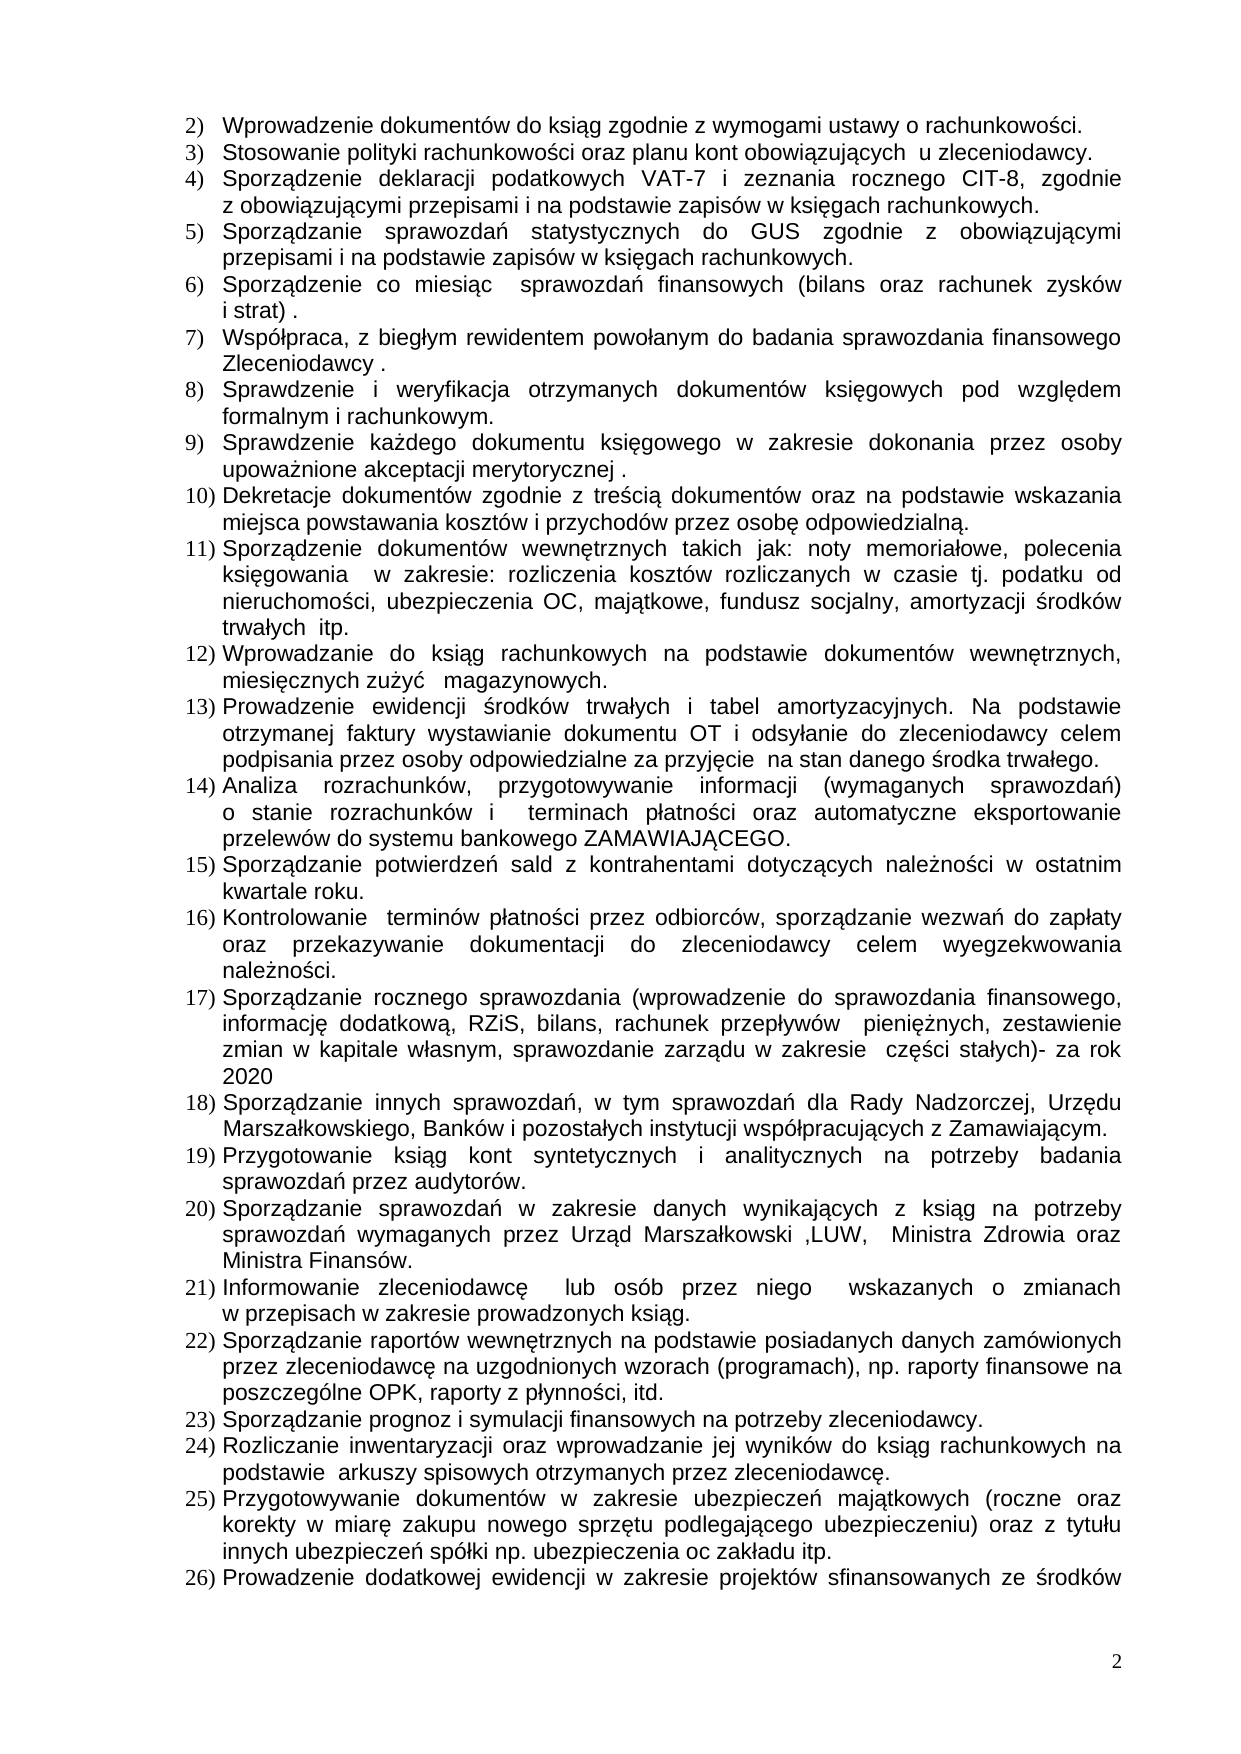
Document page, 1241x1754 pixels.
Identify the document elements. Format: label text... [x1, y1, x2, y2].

list Informowanie zleceniodawcę lub osób przez niego wskazanych o zmianach w przepisach w zakresie prowadzonych ksiąg. [185, 1274, 1122, 1327]
list Sporządzanie innych sprawozdań, w tym sprawozdań dla Rady Nadzorczej, Urzędu Marszałkowskiego, Banków i pozostałych instytucji współpracujących z Zamawiającym. [185, 1089, 1122, 1142]
list Współpraca, z biegłym rewidentem powołanym do badania sprawozdania finansowego Zleceniodawcy . [185, 323, 1122, 376]
list Analiza rozrachunków, przygotowywanie informacji (wymaganych sprawozdań) o stanie rozrachunków i terminach płatności oraz automatyczne eksportowanie przelewów do systemu bankowego ZAMAWIAJĄCEGO. [185, 772, 1122, 851]
list Wprowadzenie dokumentów do ksiąg zgodnie z wymogami ustawy o rachunkowości. [185, 112, 1122, 139]
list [185, 1564, 1122, 1591]
list Wprowadzanie do ksiąg rachunkowych na podstawie dokumentów wewnętrznych, miesięcznych zużyć magazynowych. [185, 640, 1122, 693]
list Rozliczanie inwentaryzacji oraz wprowadzanie jej wyników do ksiąg rachunkowych na podstawie arkuszy spisowych otrzymanych przez zleceniodawcę. [185, 1432, 1122, 1485]
list Sporządzenie dokumentów wewnętrznych takich jak: noty memoriałowe, polecenia księgowania w zakresie: rozliczenia kosztów rozliczanych w czasie tj. podatku od nieruchomości, ubezpieczenia OC, majątkowe, fundusz socjalny, amortyzacji środków trwałych itp. [185, 535, 1122, 640]
list Przygotowywanie dokumentów w zakresie ubezpieczeń majątkowych (roczne oraz korekty w miarę zakupu nowego sprzętu podlegającego ubezpieczeniu) oraz z tytułu innych ubezpieczeń spółki np. ubezpieczenia oc zakładu itp. [185, 1485, 1122, 1564]
list Prowadzenie ewidencji środków trwałych i tabel amortyzacyjnych. Na podstawie otrzymanej faktury wystawianie dokumentu OT i odsyłanie do zleceniodawcy celem podpisania przez osoby odpowiedzialne za przyjęcie na stan danego środka trwałego. [185, 693, 1122, 772]
list Sprawdzenie i weryfikacja otrzymanych dokumentów księgowych pod względem formalnym i rachunkowym. [185, 376, 1122, 429]
list Stosowanie polityki rachunkowości oraz planu kont obowiązujących u zleceniodawcy. [185, 139, 1122, 165]
list Sporządzanie rocznego sprawozdania (wprowadzenie do sprawozdania finansowego, informację dodatkową, RZiS, bilans, rachunek przepływów pieniężnych, zestawienie zmian w kapitale własnym, sprawozdanie zarządu w zakresie części stałych)- za rok 2020 [185, 983, 1122, 1089]
list Sporządzanie prognoz i symulacji finansowych na potrzeby zleceniodawcy. [185, 1406, 1122, 1432]
list Sporządzenie deklaracji podatkowych VAT-7 i zeznania rocznego CIT-8, zgodnie z obowiązującymi przepisami i na podstawie zapisów w księgach rachunkowych. [185, 165, 1122, 218]
list Kontrolowanie terminów płatności przez odbiorców, sporządzanie wezwań do zapłaty oraz przekazywanie dokumentacji do zleceniodawcy celem wyegzekwowania należności. [185, 904, 1122, 983]
list Dekretacje dokumentów zgodnie z treścią dokumentów oraz na podstawie wskazania miejsca powstawania kosztów i przychodów przez osobę odpowiedzialną. [185, 482, 1122, 535]
list Sporządzenie co miesiąc sprawozdań finansowych (bilans oraz rachunek zysków i strat) . [185, 271, 1122, 323]
list Sporządzanie sprawozdań w zakresie danych wynikających z ksiąg na potrzeby sprawozdań wymaganych przez Urząd Marszałkowski ,LUW, Ministra Zdrowia oraz Ministra Finansów. [185, 1194, 1122, 1274]
list Sprawdzenie każdego dokumentu księgowego w zakresie dokonania przez osoby upoważnione akceptacji merytorycznej . [185, 429, 1122, 482]
list Przygotowanie ksiąg kont syntetycznych i analitycznych na potrzeby badania sprawozdań przez audytorów. [185, 1142, 1122, 1194]
list Sporządzanie sprawozdań statystycznych do GUS zgodnie z obowiązującymi przepisami i na podstawie zapisów w księgach rachunkowych. [185, 218, 1122, 271]
list Sporządzanie potwierdzeń sald z kontrahentami dotyczących należności w ostatnim kwartale roku. [185, 851, 1122, 904]
list Sporządzanie raportów wewnętrznych na podstawie posiadanych danych zamówionych przez zleceniodawcę na uzgodnionych wzorach (programach), np. raporty finansowe na poszczególne OPK, raporty z płynności, itd. [185, 1327, 1122, 1406]
